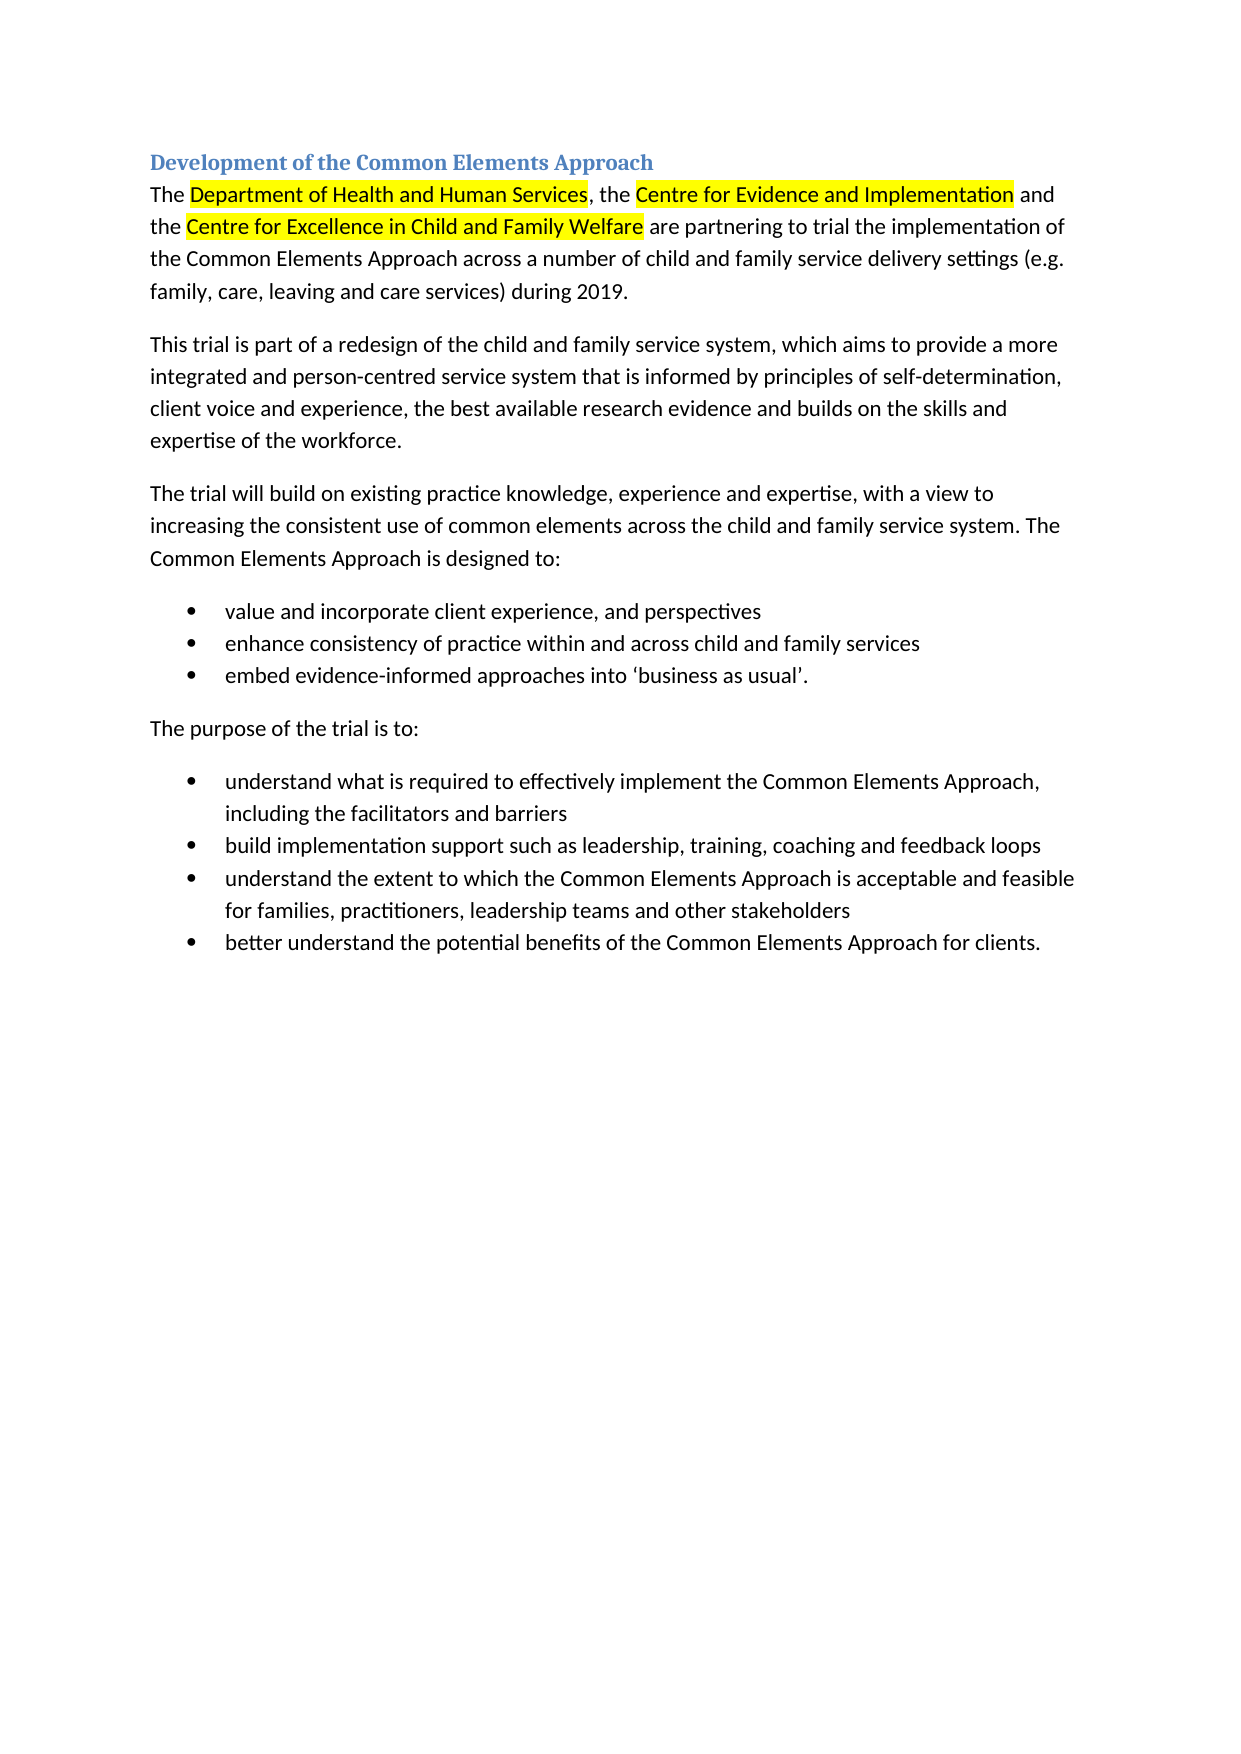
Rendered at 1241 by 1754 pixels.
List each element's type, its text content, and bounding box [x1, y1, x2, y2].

text The trial will build on existing practice knowledge, experience and expertise, with a view to increasing the consistent use of common elements across the child and family service system. The Common Elements Approach is designed to: [150, 479, 1090, 572]
subtitle Development of the Common Elements Approach [150, 150, 1090, 176]
list understand the extent to which the Common Elements Approach is acceptable and feasible for families, practitioners, leadership teams and other stakeholders [187, 864, 1090, 924]
list enhance consistency of practice within and across child and family services [187, 629, 1090, 657]
list understand what is required to effectively implement the Common Elements Approach, including the facilitators and barriers [187, 767, 1090, 827]
list embed evidence-informed approaches into ‘business as usual’. [187, 661, 1090, 689]
text The Department of Health and Human Services, the Centre for Evidence and Implementation and the Centre for Excellence in Child and Family Welfare are partnering to trial the implementation of the Common Elements Approach across a number of child and family service delivery settings (e.g. family, care, leaving and care services) during 2019. [150, 180, 1090, 305]
list better understand the potential benefits of the Common Elements Approach for clients. [187, 928, 1090, 956]
list build implementation support such as leadership, training, coaching and feedback loops [187, 832, 1090, 859]
text The purpose of the trial is to: [150, 714, 1090, 742]
text This trial is part of a redesign of the child and family service system, which aims to provide a more integrated and person-centred service system that is informed by principles of self-determination, client voice and experience, the best available research evidence and builds on the skills and expertise of the workforce. [150, 330, 1090, 454]
list value and incorporate client experience, and perspectives [187, 597, 1090, 625]
